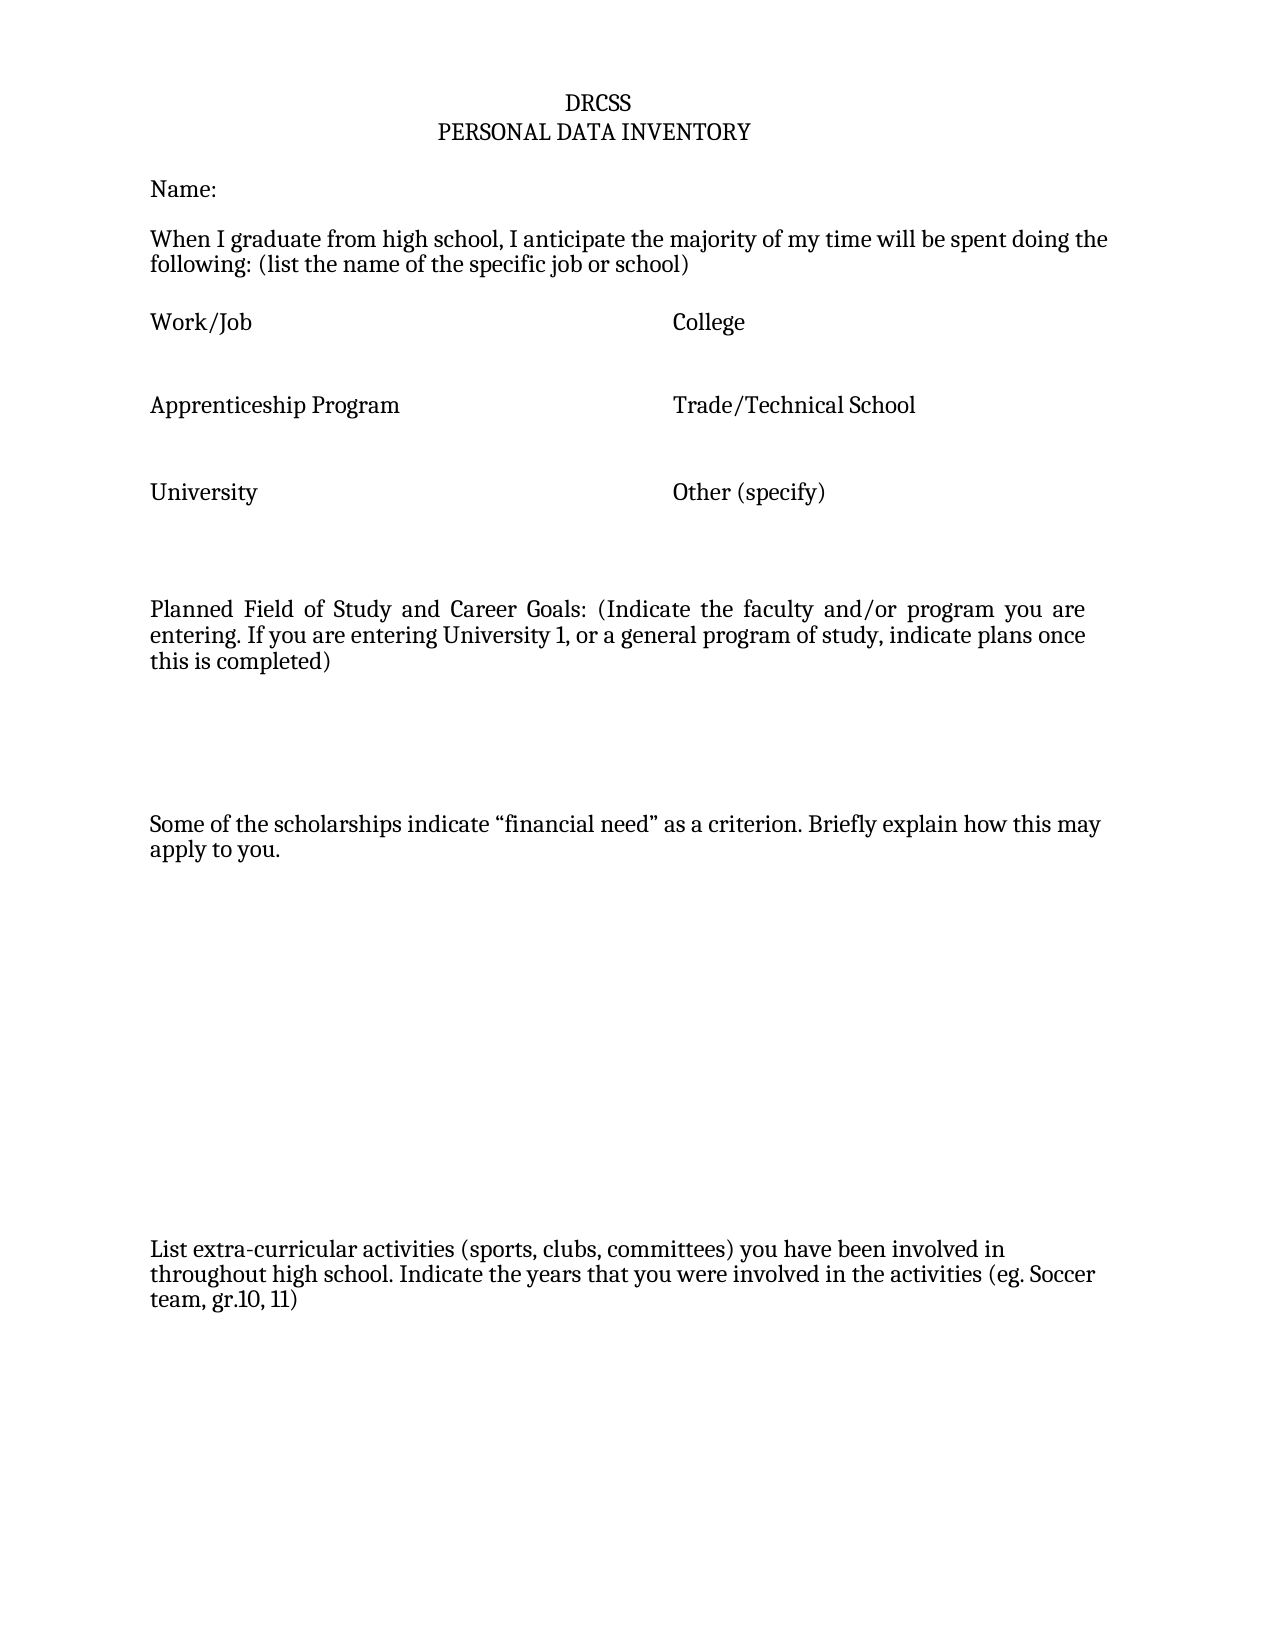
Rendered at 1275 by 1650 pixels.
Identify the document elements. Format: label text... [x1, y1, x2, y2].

text Some of the scholarships indicate “financial need” as a criterion. Briefly explain how this may apply to you. [150, 812, 1125, 864]
text Name: [150, 175, 1125, 204]
text DRCSS [564, 89, 1125, 117]
text Apprenticeship Program Trade/Technical School [150, 391, 1125, 420]
text PERSONAL DATA INVENTORY [437, 117, 1125, 146]
text University Other (specify) [150, 478, 1125, 506]
text Planned Field of Study and Career Goals: (Indicate the faculty and/or program you are entering. If you are entering University 1, or a general program of study, indicate plans once this is completed) [150, 597, 1087, 676]
text When I graduate from high school, I anticipate the majority of my time will be spent doing the following: (list the name of the specific job or school) [150, 227, 1117, 278]
text Work/Job College [150, 307, 1125, 336]
text List extra-curricular activities (sports, clubs, committees) you have been involved in throughout high school. Indicate the years that you were involved in the activities (eg. Soccer team, gr.10, 11) [150, 1237, 1098, 1314]
